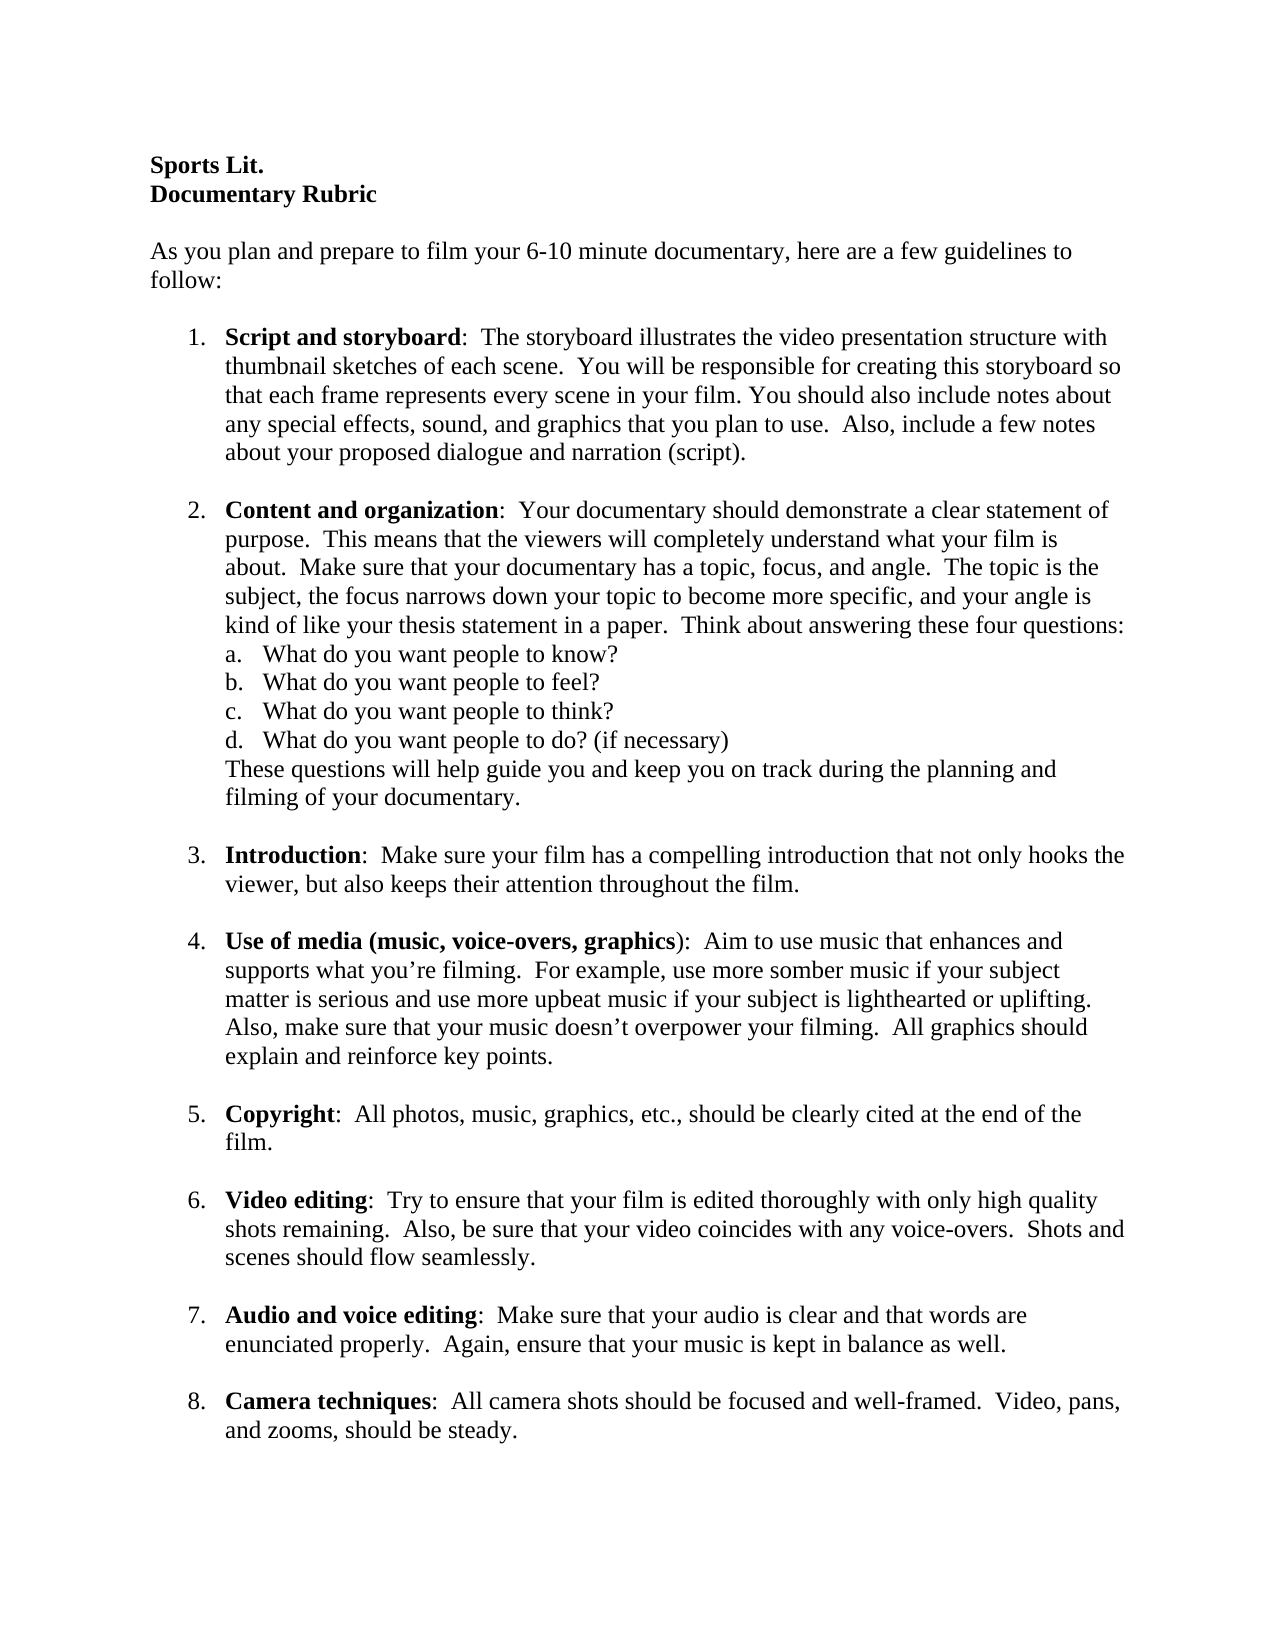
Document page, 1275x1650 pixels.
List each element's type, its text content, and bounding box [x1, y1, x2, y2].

list What do you want people to feel? [225, 667, 1125, 696]
list What do you want people to do? (if necessary) [225, 725, 1125, 754]
list Video editing: Try to ensure that your film is edited thoroughly with only high quality shots remaining. Also, be sure that your video coincides with any voice-overs. Shots and scenes should flow seamlessly. [187, 1185, 1125, 1271]
list Audio and voice editing: Make sure that your audio is clear and that words are enunciated properly. Again, ensure that your music is kept in balance as well. [187, 1300, 1125, 1357]
list Script and storyboard: The storyboard illustrates the video presentation structure with thumbnail sketches of each scene. You will be responsible for creating this storyboard so that each frame represents every scene in your film. You should also include notes about any special effects, sound, and graphics that you plan to use. Also, include a few notes about your proposed dialogue and narration (script). [187, 322, 1125, 466]
list Use of media (music, voice-overs, graphics): Aim to use music that enhances and supports what you’re filming. For example, use more somber music if your subject matter is serious and use more upbeat music if your subject is lighthearted or uplifting. Also, make sure that your music doesn’t overpower your filming. All graphics should explain and reinforce key points. [187, 926, 1125, 1070]
text These questions will help guide you and keep you on track during the planning and filming of your documentary. [225, 754, 1125, 811]
list Camera techniques: All camera shots should be focused and well-framed. Video, pans, and zooms, should be steady. [187, 1386, 1125, 1444]
text Documentary Rubric [150, 179, 1125, 207]
list Introduction: Make sure your film has a compelling introduction that not only hooks the viewer, but also keeps their attention throughout the film. [187, 840, 1125, 897]
text As you plan and prepare to film your 6-10 minute documentary, here are a few guidelines to follow: [150, 236, 1125, 294]
list Content and organization: Your documentary should demonstrate a clear statement of purpose. This means that the viewers will completely understand what your film is about. Make sure that your documentary has a topic, focus, and angle. The topic is the subject, the focus narrows down your topic to become more specific, and your angle is kind of like your thesis statement in a paper. Think about answering these four questions: [187, 495, 1125, 639]
list Copyright: All photos, music, graphics, etc., should be clearly cited at the end of the film. [187, 1099, 1125, 1156]
text Sports Lit. [150, 150, 1125, 179]
list What do you want people to think? [225, 696, 1125, 725]
list What do you want people to know? [225, 639, 1125, 667]
